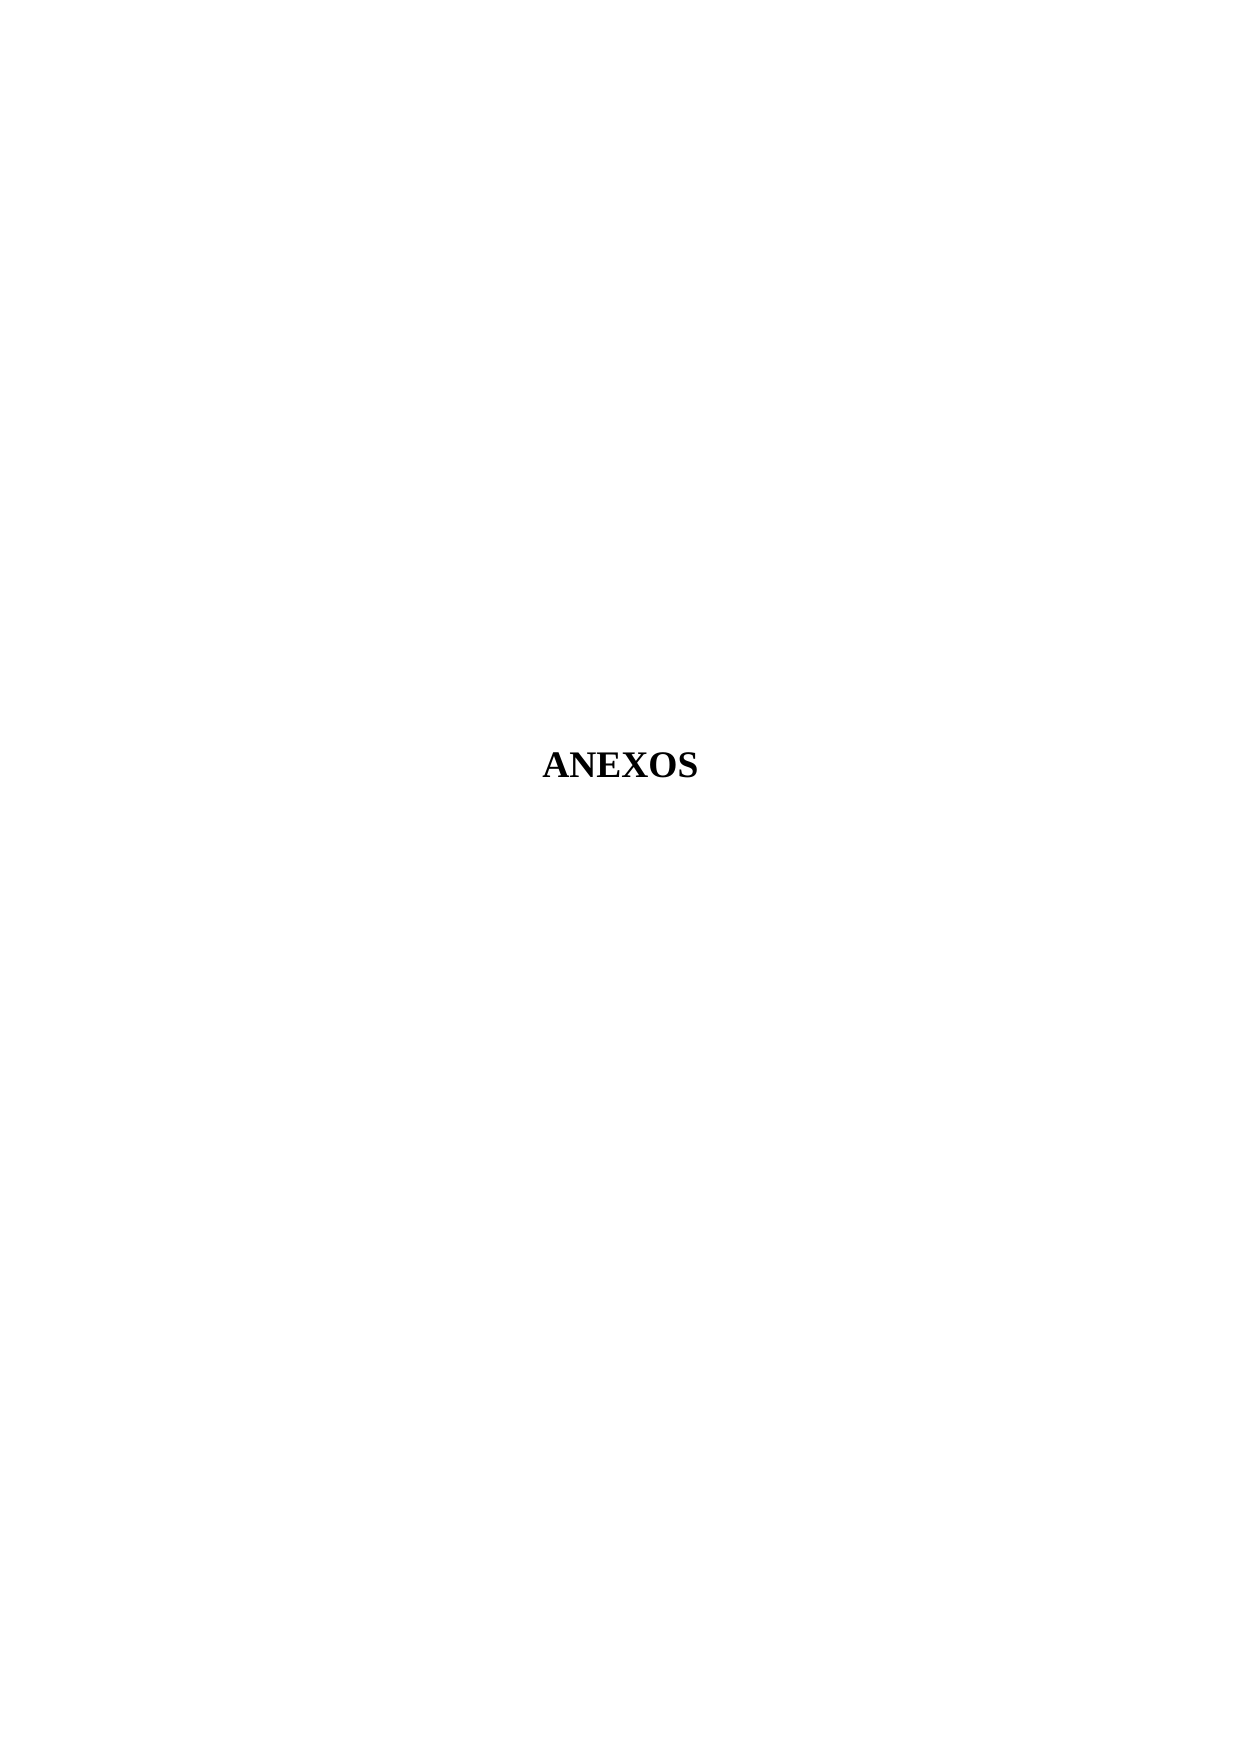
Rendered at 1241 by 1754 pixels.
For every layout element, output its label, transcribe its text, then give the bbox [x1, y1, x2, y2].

subtitle ANEXOS [177, 742, 1063, 785]
